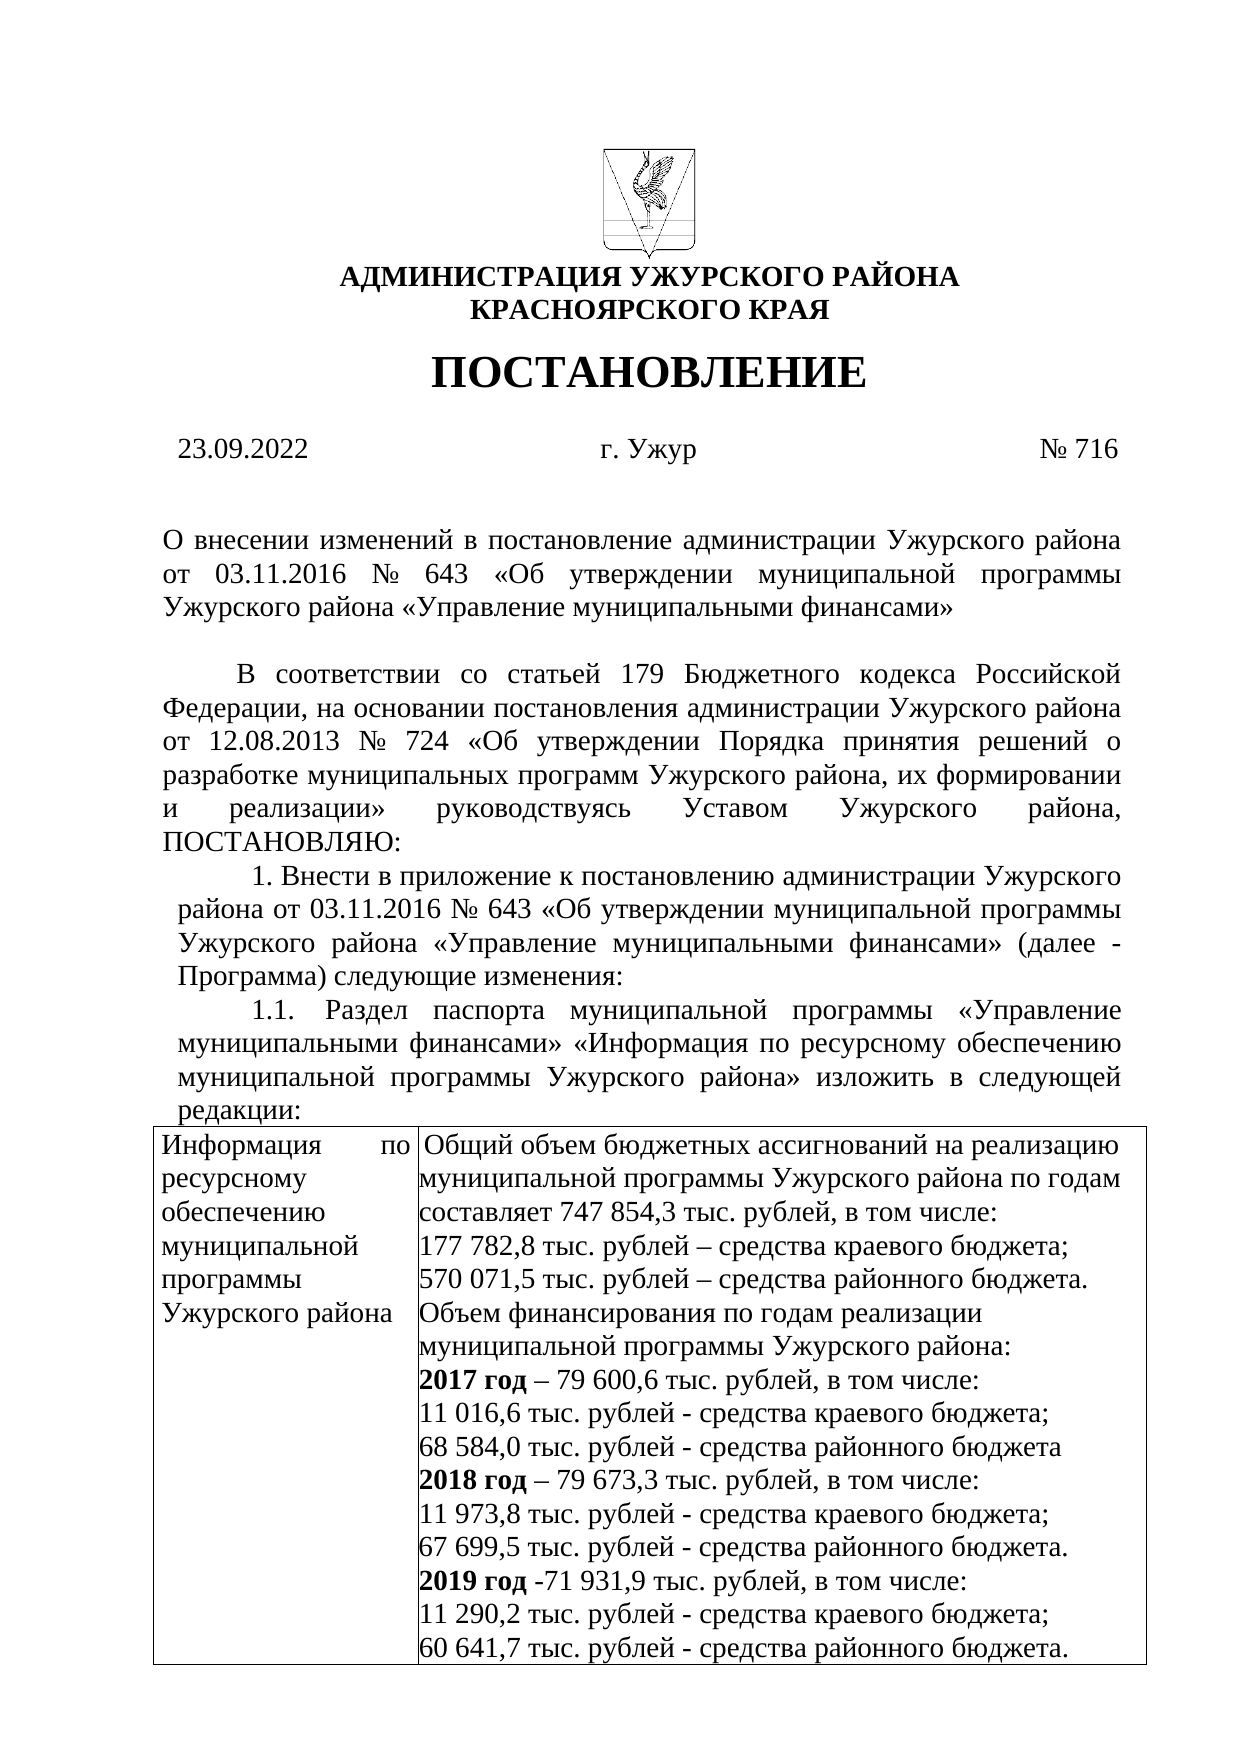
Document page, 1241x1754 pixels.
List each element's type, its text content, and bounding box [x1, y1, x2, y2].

text ПОСТАНОВЛЕНИЕ [177, 345, 1122, 398]
text В соответствии со статьей 179 Бюджетного кодекса Российской Федерации, на основании постановления администрации Ужурского района от 12.08.2013 № 724 «Об утверждении Порядка принятия решений о разработке муниципальных программ Ужурского района, их формировании и реализации» руководствуясь Уставом Ужурского района, ПОСТАНОВЛЯЮ: [162, 656, 1122, 858]
list Раздел паспорта муниципальной программы «Управление муниципальными финансами» «Информация по ресурсному обеспечению муниципальной программы Ужурского района» изложить в следующей редакции: [177, 992, 1122, 1126]
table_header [154, 1127, 418, 1664]
text 23.09.2022 г. Ужур № 716 [177, 431, 1122, 465]
text КРАСНОЯРСКОГО КРАЯ [177, 292, 1122, 326]
text АДМИНИСТРАЦИЯ УЖУРСКОГО РАЙОНА [177, 259, 1122, 292]
text О внесении изменений в постановление администрации Ужурского района от 03.11.2016 № 643 «Об утверждении муниципальной программы Ужурского района «Управление муниципальными финансами» [162, 522, 1122, 623]
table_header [419, 1127, 1146, 1664]
list Внести в приложение к постановлению администрации Ужурского района от 03.11.2016 № 643 «Об утверждении муниципальной программы Ужурского района «Управление муниципальными финансами» (далее - Программа) следующие изменения: [177, 858, 1122, 992]
